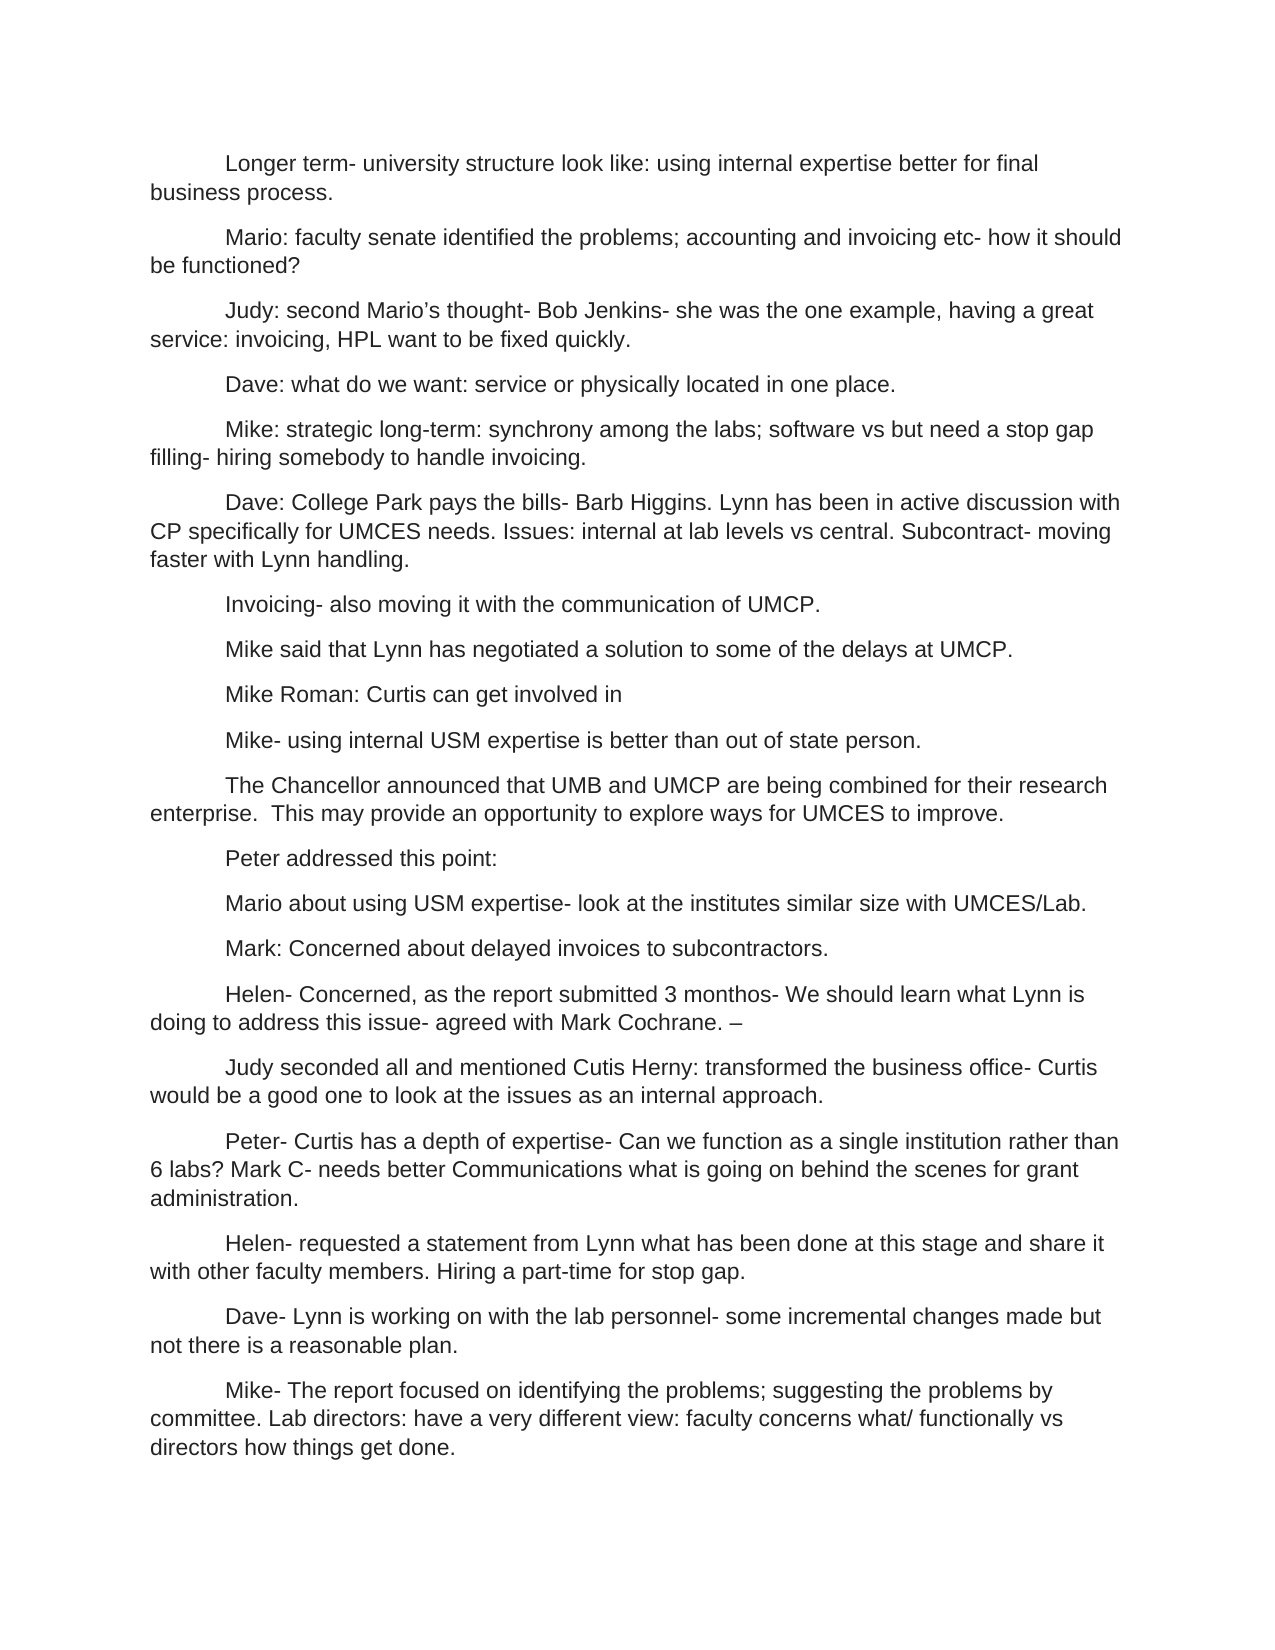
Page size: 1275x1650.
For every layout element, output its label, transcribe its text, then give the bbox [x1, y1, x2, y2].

text Judy: second Mario’s thought- Bob Jenkins- she was the one example, having a great service: invoicing, HPL want to be fixed quickly. [150, 297, 1125, 352]
text Peter addressed this point: [150, 845, 1125, 872]
text Mario about using USM expertise- look at the institutes similar size with UMCES/Lab. [150, 890, 1125, 917]
text Longer term- university structure look like: using internal expertise better for final business process. [150, 150, 1125, 205]
text Mario: faculty senate identified the problems; accounting and invoicing etc- how it should be functioned? [150, 223, 1125, 278]
text Mike- The report focused on identifying the problems; suggesting the problems by committee. Lab directors: have a very different view: faculty concerns what/ functionally vs directors how things get done. [150, 1377, 1125, 1460]
text Peter- Curtis has a depth of expertise- Can we function as a single institution rather than 6 labs? Mark C- needs better Communications what is going on behind the scenes for grant administration. [150, 1128, 1125, 1211]
text Mike Roman: Curtis can get involved in [150, 681, 1125, 708]
text Mike- using internal USM expertise is better than out of state person. [150, 727, 1125, 753]
text Helen- Concerned, as the report submitted 3 monthos- We should learn what Lynn is doing to address this issue- agreed with Mark Cochrane. – [150, 981, 1125, 1035]
text The Chancellor announced that UMB and UMCP are being combined for their research enterprise. This may provide an opportunity to explore ways for UMCES to improve. [150, 772, 1125, 826]
text Mike: strategic long-term: synchrony among the labs; software vs but need a stop gap filling- hiring somebody to handle invoicing. [150, 416, 1125, 471]
text Dave: College Park pays the bills- Barb Higgins. Lynn has been in active discussion with CP specifically for UMCES needs. Issues: internal at lab levels vs central. Subcontract- moving faster with Lynn handling. [150, 489, 1125, 572]
text Judy seconded all and mentioned Cutis Herny: transformed the business office- Curtis would be a good one to look at the issues as an internal approach. [150, 1054, 1125, 1109]
text Mike said that Lynn has negotiated a solution to some of the delays at UMCP. [150, 636, 1125, 663]
text Mark: Concerned about delayed invoices to subcontractors. [150, 935, 1125, 962]
text Invoicing- also moving it with the communication of UMCP. [150, 591, 1125, 618]
text Helen- requested a statement from Lynn what has been done at this stage and share it with other faculty members. Hiring a part-time for stop gap. [150, 1229, 1125, 1284]
text Dave- Lynn is working on with the lab personnel- some incremental changes made but not there is a reasonable plan. [150, 1303, 1125, 1358]
text Dave: what do we want: service or physically located in one place. [150, 371, 1125, 397]
